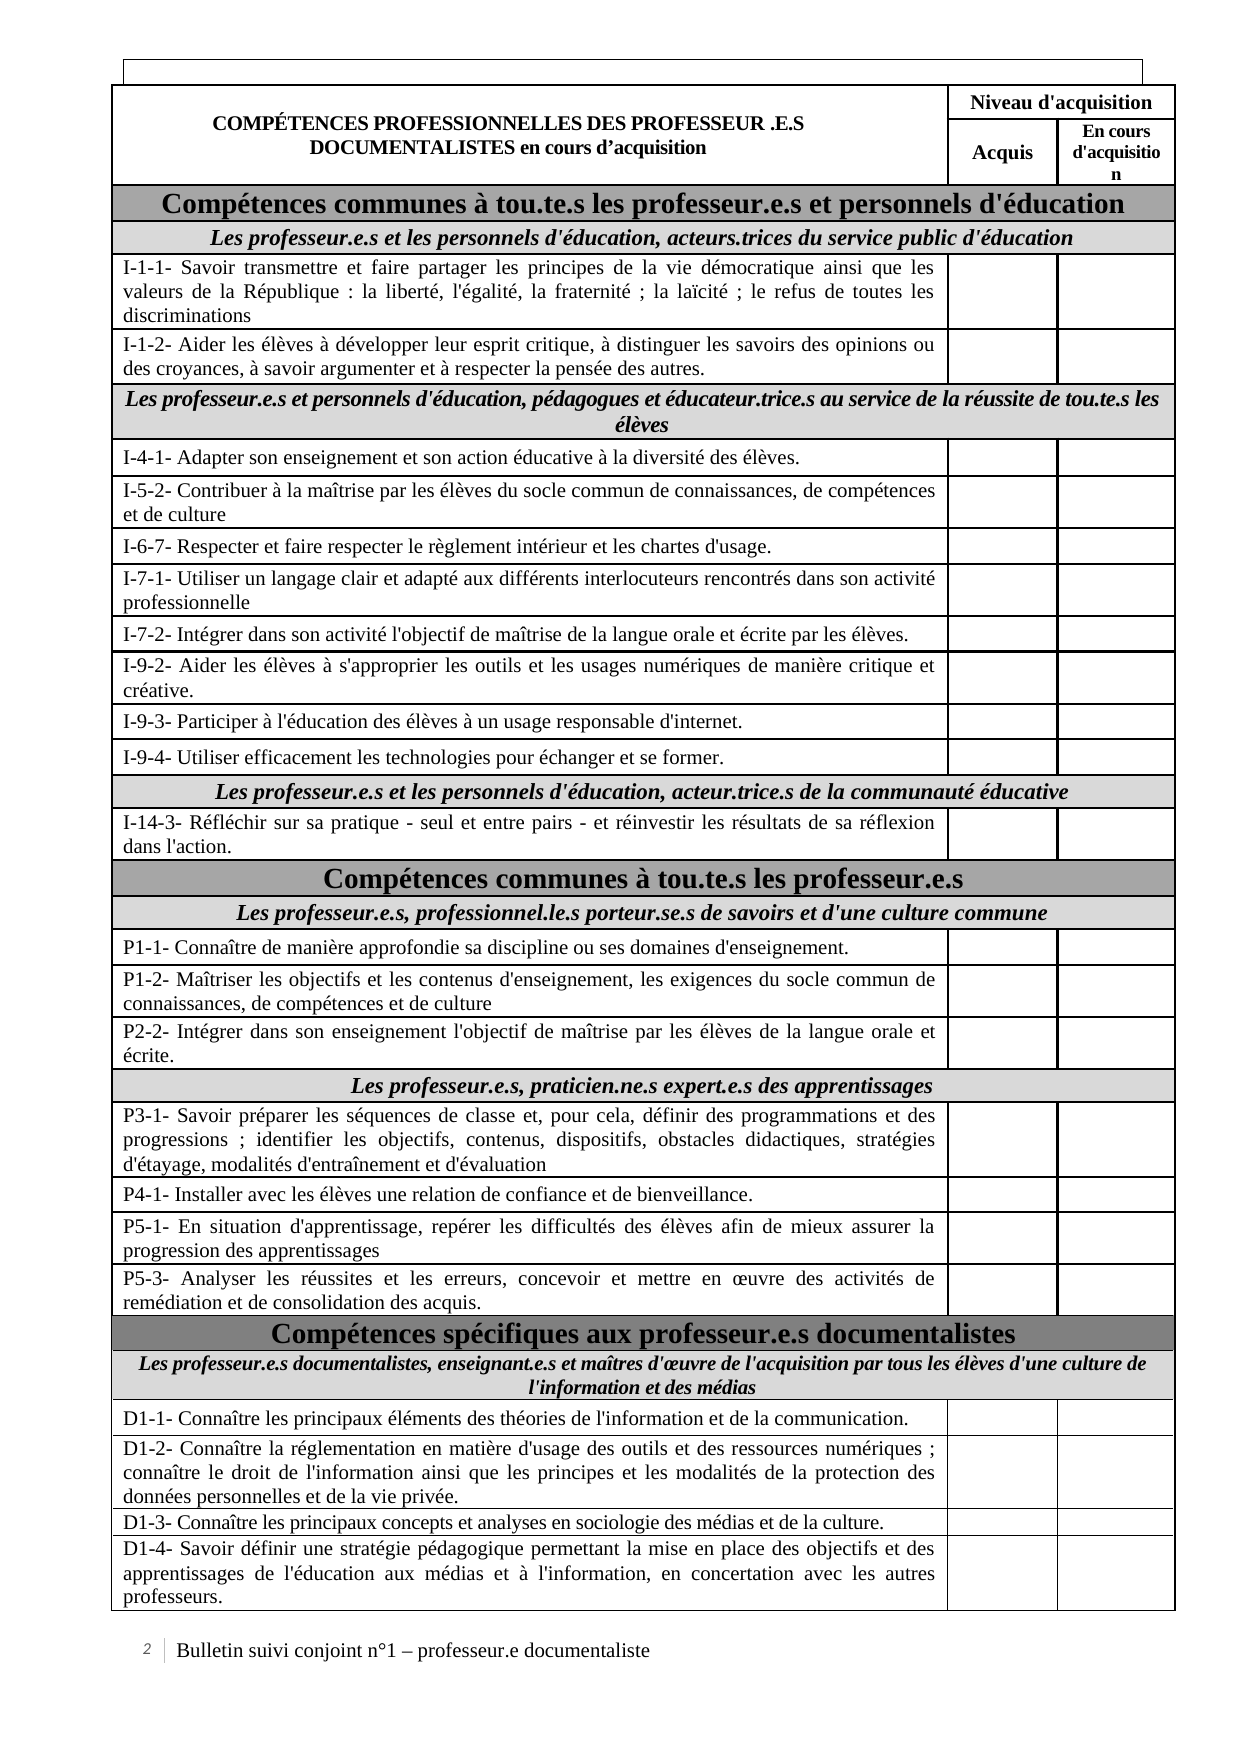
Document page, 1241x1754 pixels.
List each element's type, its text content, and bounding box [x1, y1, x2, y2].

table_cell [949, 1018, 1056, 1068]
table_cell En cours d'acquisition [1059, 120, 1174, 184]
table_cell [1059, 966, 1174, 1016]
table_cell [949, 617, 1056, 650]
table_cell [949, 330, 1056, 383]
table_cell [1059, 1103, 1174, 1176]
table_cell [1059, 705, 1174, 738]
table_cell P4-1- Installer avec les élèves une relation de confiance et de bienveillance. [113, 1178, 947, 1211]
table_cell Les professeur.e.s documentalistes, enseignant.e.s et maîtres d'œuvre de l'acquisition par tous les élèves d'une culture de l'information et des médias [112, 1350, 1174, 1399]
table_cell Les professeur.e.s et les personnels d'éducation, acteurs.trices du service public d'éducation [113, 222, 1174, 253]
table_cell I-7-2- Intégrer dans son activité l'objectif de maîtrise de la langue orale et écrite par les élèves. [113, 617, 947, 650]
table_cell [949, 705, 1056, 738]
table_cell [948, 1400, 1057, 1435]
table_cell P1-2- Maîtriser les objectifs et les contenus d'enseignement, les exigences du socle commun de connaissances, de compétences et de culture [113, 966, 947, 1016]
table_cell [1059, 1178, 1174, 1211]
table_cell [1059, 930, 1174, 964]
table_cell Compétences communes à tou.te.s les professeur.e.s [113, 861, 1174, 895]
table_cell [1059, 617, 1174, 650]
table_cell I-1-1- Savoir transmettre et faire partager les principes de la vie démocratique ainsi que les valeurs de la République : la liberté, l'égalité, la fraternité ; la laïcité ; le refus de toutes les discriminations [113, 255, 947, 327]
table_cell Compétences communes à tou.te.s les professeur.e.s et personnels d'éducation [113, 186, 1174, 220]
table_cell [1059, 740, 1174, 774]
table_cell I-4-1- Adapter son enseignement et son action éducative à la diversité des élèves. [113, 440, 947, 475]
table_cell I-9-2- Aider les élèves à s'approprier les outils et les usages numériques de manière critique et créative. [113, 653, 947, 702]
table_cell [949, 1103, 1056, 1176]
table_cell [949, 966, 1056, 1016]
table_cell [1058, 1399, 1174, 1435]
table_cell Compétences spécifiques aux professeur.e.s documentalistes [112, 1315, 1174, 1350]
table_cell [948, 1436, 1057, 1508]
table_cell P5-1- En situation d'apprentissage, repérer les difficultés des élèves afin de mieux assurer la progression des apprentissages [113, 1213, 947, 1263]
table_cell I-9-3- Participer à l'éducation des élèves à un usage responsable d'internet. [113, 705, 947, 738]
table_cell [1059, 565, 1174, 615]
table_cell P1-1- Connaître de manière approfondie sa discipline ou ses domaines d'enseignement. [113, 930, 947, 964]
table_cell [1059, 653, 1174, 702]
table_cell P5-3- Analyser les réussites et les erreurs, concevoir et mettre en œuvre des activités de remédiation et de consolidation des acquis. [113, 1265, 947, 1315]
table_cell [949, 255, 1056, 327]
table_cell [949, 565, 1056, 615]
table_cell I-9-4- Utiliser efficacement les technologies pour échanger et se former. [113, 740, 947, 774]
table_cell I-6-7- Respecter et faire respecter le règlement intérieur et les chartes d'usage. [113, 529, 947, 563]
table_cell [949, 740, 1056, 774]
table_cell [1059, 809, 1174, 859]
table_cell [949, 809, 1056, 859]
table_cell Acquis [949, 120, 1056, 184]
table_cell I-14-3- Réfléchir sur sa pratique - seul et entre pairs - et réinvestir les résultats de sa réflexion dans l'action. [113, 809, 947, 859]
table_cell COMPÉTENCES PROFESSIONNELLES DES PROFESSEUR .E.S DOCUMENTALISTES en cours d’acquisition [113, 86, 947, 184]
table_cell D1-3- Connaître les principaux concepts et analyses en sociologie des médias et de la culture. [112, 1508, 947, 1534]
table_cell I-1-2- Aider les élèves à développer leur esprit critique, à distinguer les savoirs des opinions ou des croyances, à savoir argumenter et à respecter la pensée des autres. [113, 330, 947, 383]
table_cell Niveau d'acquisition [949, 86, 1174, 117]
table_cell [948, 1509, 1057, 1534]
table_cell [1059, 1213, 1174, 1263]
table_cell [949, 930, 1056, 964]
table_cell [1059, 529, 1174, 563]
table_cell [949, 1265, 1056, 1315]
table_cell [1059, 1265, 1174, 1315]
table_cell Les professeur.e.s, praticien.ne.s expert.e.s des apprentissages [113, 1070, 1174, 1101]
table_cell [1058, 1535, 1174, 1609]
table_cell [124, 60, 1142, 84]
table_cell [1058, 1435, 1174, 1508]
table_cell [949, 1213, 1056, 1263]
table_cell P3-1- Savoir préparer les séquences de classe et, pour cela, définir des programmations et des progressions ; identifier les objectifs, contenus, dispositifs, obstacles didactiques, stratégies d'étayage, modalités d'entraînement et d'évaluation [113, 1103, 947, 1176]
table_cell [1059, 255, 1174, 327]
table_cell [948, 1536, 1057, 1609]
table_cell D1-2- Connaître la réglementation en matière d'usage des outils et des ressources numériques ; connaître le droit de l'information ainsi que les principes et les modalités de la protection des données personnelles et de la vie privée. [112, 1435, 947, 1508]
table_cell [949, 440, 1056, 475]
table_cell D1-4- Savoir définir une stratégie pédagogique permettant la mise en place des objectifs et des apprentissages de l'éducation aux médias et à l'information, en concertation avec les autres professeurs. [112, 1535, 947, 1609]
table_cell D1-1- Connaître les principaux éléments des théories de l'information et de la communication. [112, 1399, 947, 1435]
table_cell [1058, 1508, 1174, 1534]
table_cell [1059, 1018, 1174, 1068]
table_cell I-7-1- Utiliser un langage clair et adapté aux différents interlocuteurs rencontrés dans son activité professionnelle [113, 565, 947, 615]
table_cell [949, 1178, 1056, 1211]
table_cell Les professeur.e.s et personnels d'éducation, pédagogues et éducateur.trice.s au service de la réussite de tou.te.s les élèves [113, 385, 1174, 438]
table_cell [949, 529, 1056, 563]
table_cell [949, 477, 1056, 527]
table_cell P2-2- Intégrer dans son enseignement l'objectif de maîtrise par les élèves de la langue orale et écrite. [113, 1018, 947, 1068]
table_cell [1059, 440, 1174, 475]
table_cell [1059, 330, 1174, 383]
table_cell Les professeur.e.s, professionnel.le.s porteur.se.s de savoirs et d'une culture commune [113, 897, 1174, 928]
table_cell Les professeur.e.s et les personnels d'éducation, acteur.trice.s de la communauté éducative [113, 776, 1174, 807]
table_cell [1059, 477, 1174, 527]
table_cell I-5-2- Contribuer à la maîtrise par les élèves du socle commun de connaissances, de compétences et de culture [113, 477, 947, 527]
table_cell [949, 653, 1056, 702]
